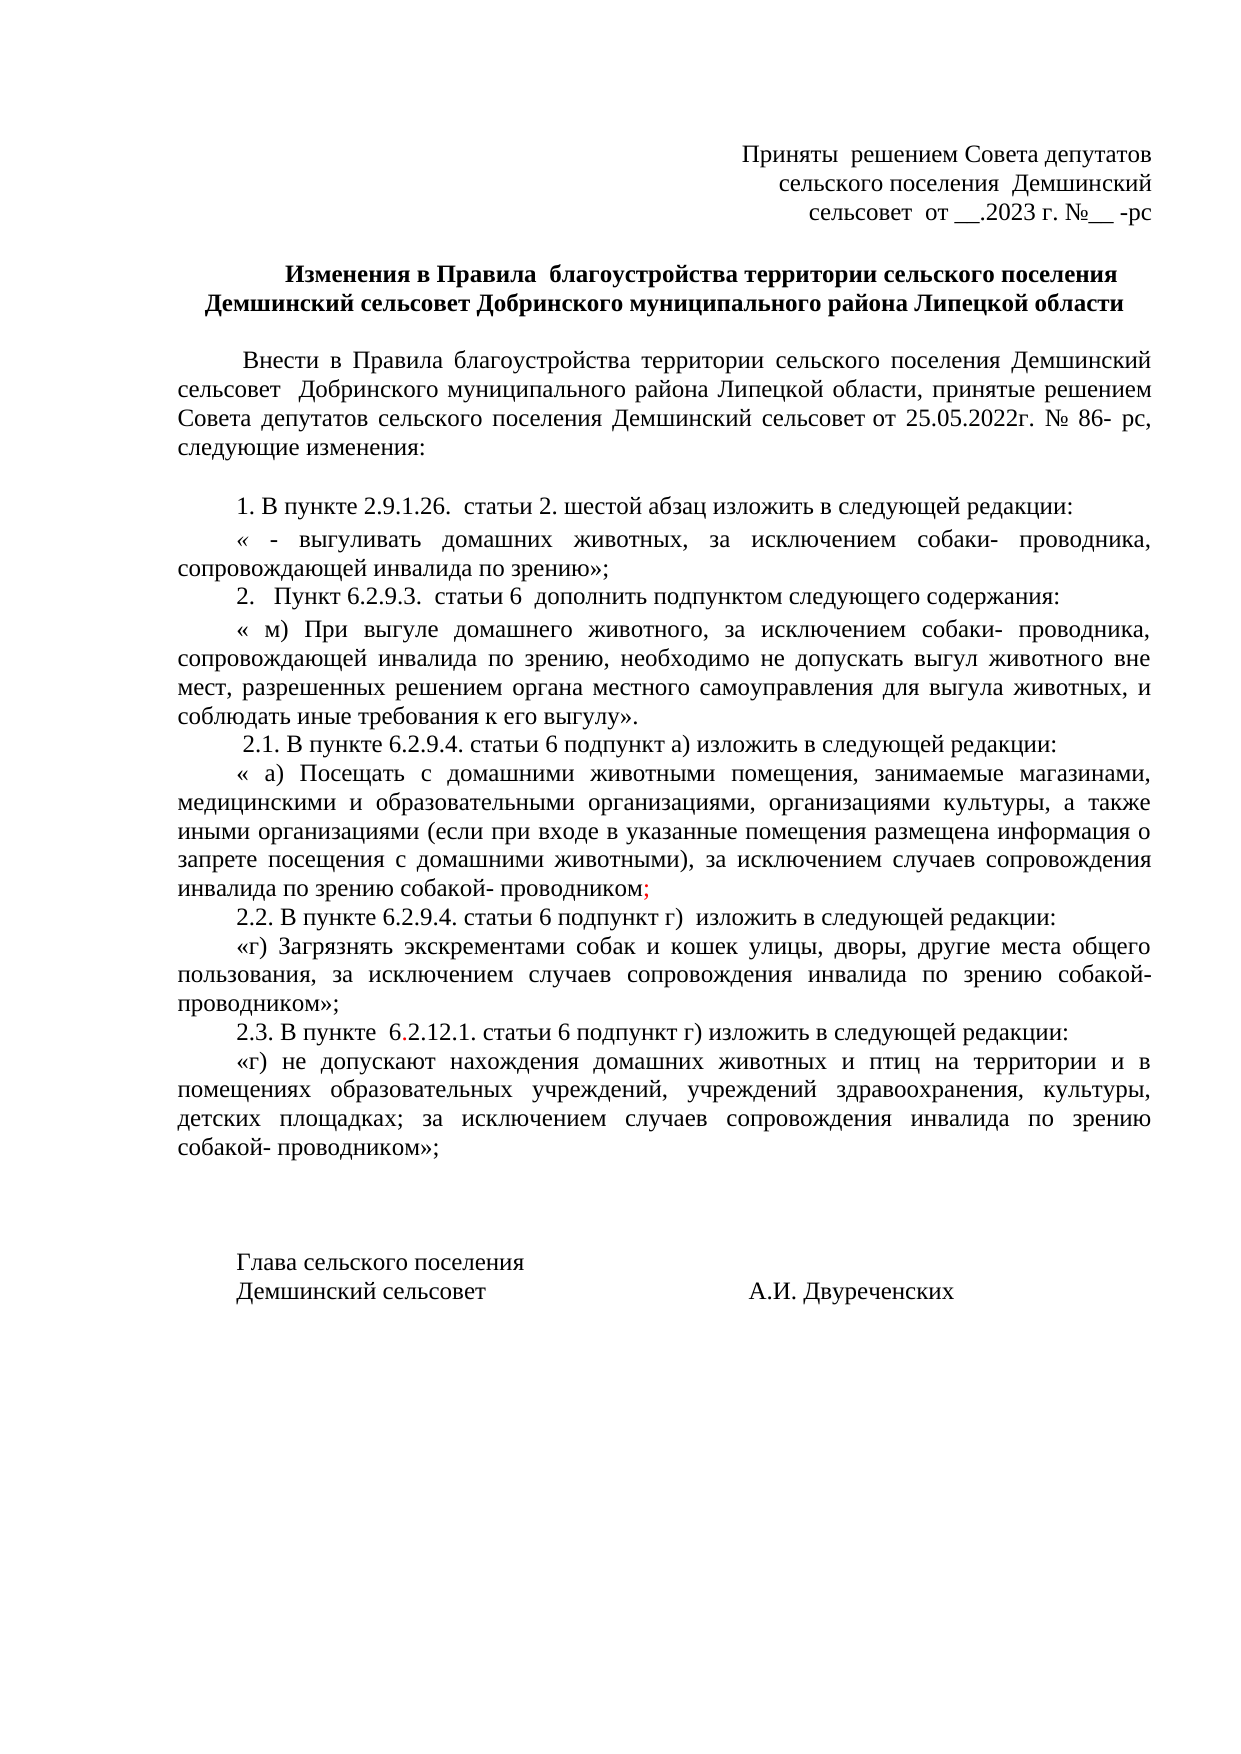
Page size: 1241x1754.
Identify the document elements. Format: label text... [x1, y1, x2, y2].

text 2.2. В пункте 6.2.9.4. статьи 6 подпункт г) изложить в следующей редакции: [177, 902, 1152, 931]
text 2.3. В пункте 6.2.12.1. статьи 6 подпункт г) изложить в следующей редакции: [177, 1017, 1152, 1046]
text «г) не допускают нахождения домашних животных и птиц на территории и в помещениях образовательных учреждений, учреждений здравоохранения, культуры, детских площадках; за исключением случаев сопровождения инвалида по зрению собакой- проводником»; [177, 1046, 1152, 1161]
text «г) Загрязнять экскрементами собак и кошек улицы, дворы, другие места общего пользования, за исключением случаев сопровождения инвалида по зрению собакой- проводником»; [177, 931, 1152, 1017]
text сельсовет от __.2023 г. №__ -рс [177, 197, 1152, 226]
text Глава сельского поселения [177, 1247, 1152, 1276]
subtitle 2. Пункт 6.2.9.3. статьи 6 дополнить подпунктом следующего содержания: [177, 581, 1152, 610]
text 2.1. В пункте 6.2.9.4. статьи 6 подпункт а) изложить в следующей редакции: [177, 729, 1152, 758]
text Демшинский сельсовет А.И. Двуреченских [177, 1276, 1152, 1304]
text « а) Посещать с домашними животными помещения, занимаемые магазинами, медицинскими и образовательными организациями, организациями культуры, а также иными организациями (если при входе в указанные помещения размещена информация о запрете посещения с домашними животными), за исключением случаев сопровождения инвалида по зрению собакой- проводником; [177, 758, 1152, 902]
text « - выгуливать домашних животных, за исключением собаки- проводника, сопровождающей инвалида по зрению»; [177, 524, 1152, 581]
subtitle Изменения в Правила благоустройства территории сельского поселения Демшинский сельсовет Добринского муниципального района Липецкой области [177, 259, 1152, 317]
text сельского поселения Демшинский [177, 168, 1152, 197]
subtitle 1. В пункте 2.9.1.26. статьи 2. шестой абзац изложить в следующей редакции: [177, 491, 1152, 520]
text « м) При выгуле домашнего животного, за исключением собаки- проводника, сопровождающей инвалида по зрению, необходимо не допускать выгул животного вне мест, разрешенных решением органа местного самоуправления для выгула животных, и соблюдать иные требования к его выгулу». [177, 614, 1152, 729]
text Внести в Правила благоустройства территории сельского поселения Демшинский сельсовет Добринского муниципального района Липецкой области, принятые решением Совета депутатов сельского поселения Демшинский сельсовет от 25.05.2022г. № 86- рс, следующие изменения: [177, 345, 1152, 460]
text Приняты решением Совета депутатов [177, 139, 1152, 168]
